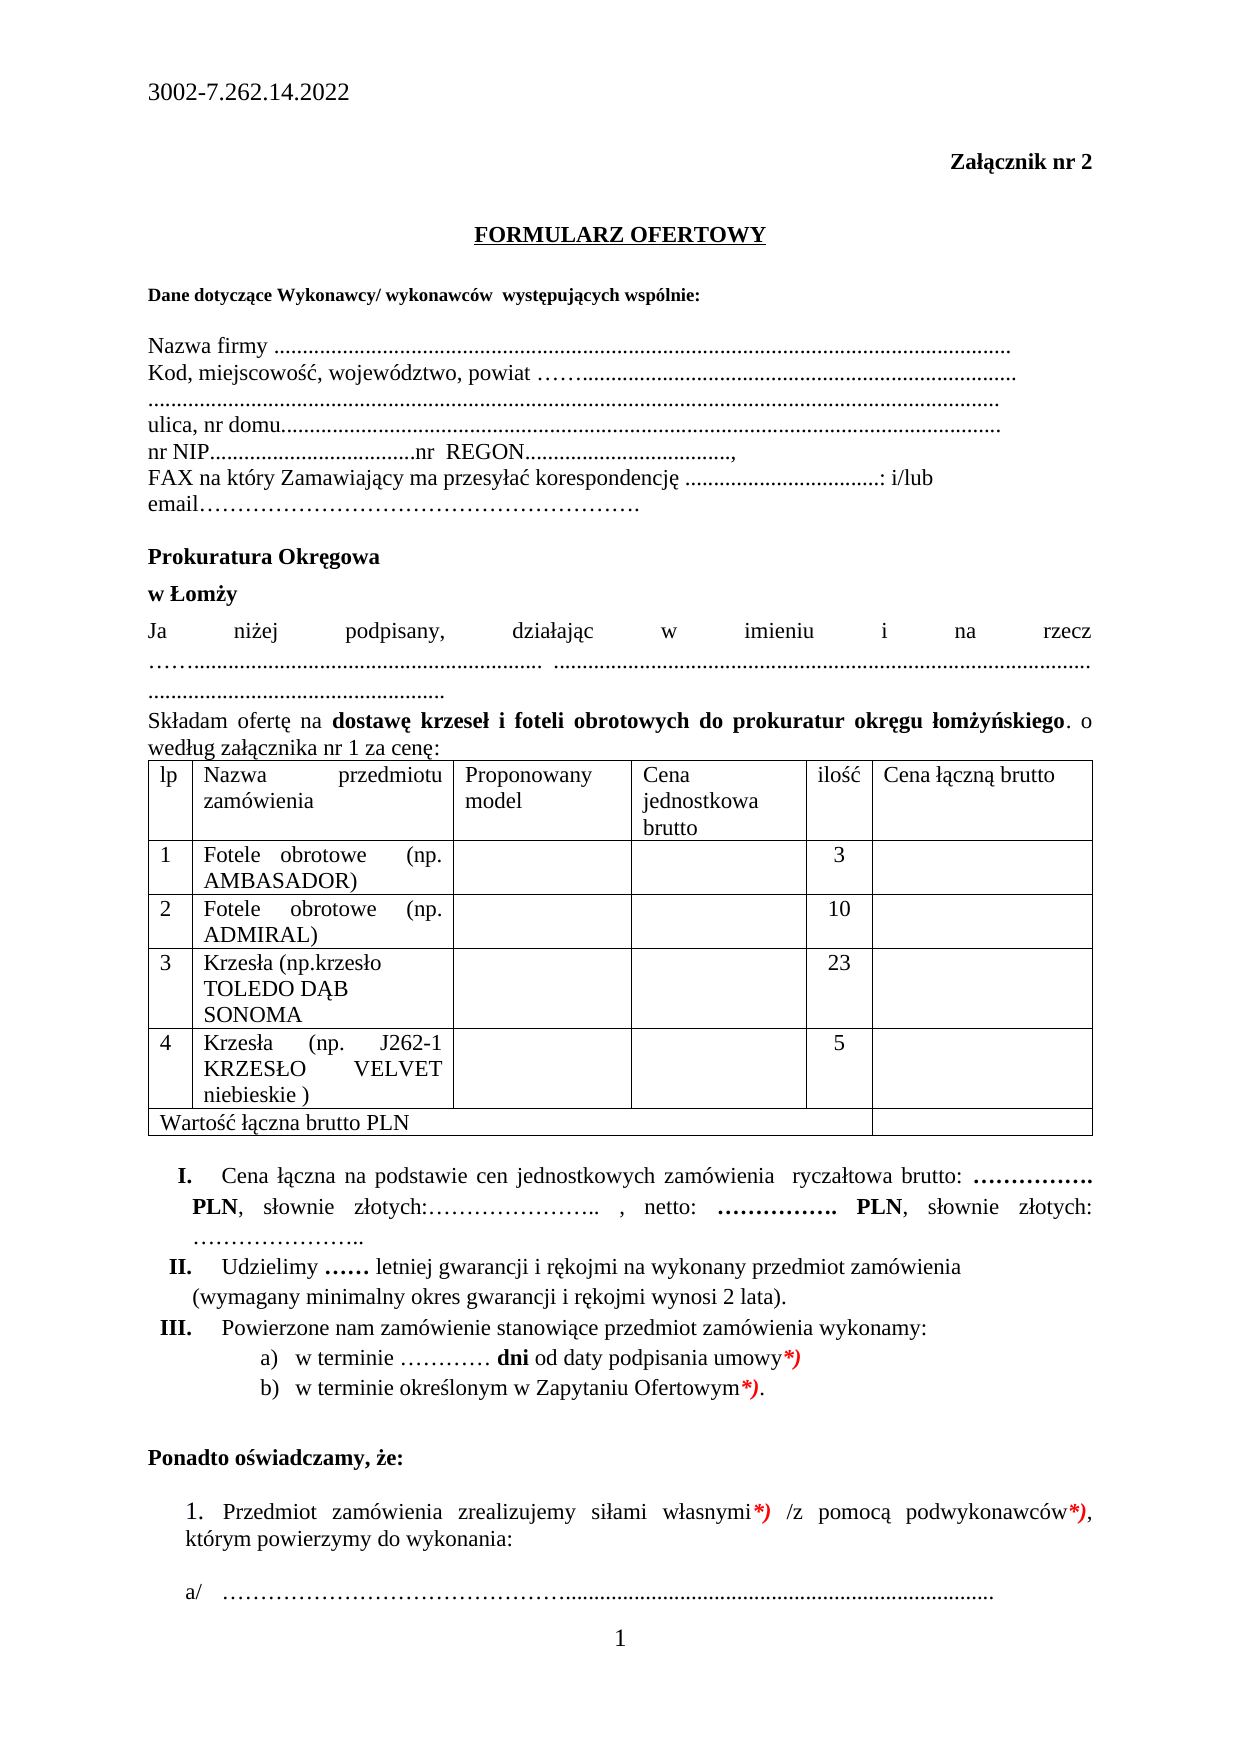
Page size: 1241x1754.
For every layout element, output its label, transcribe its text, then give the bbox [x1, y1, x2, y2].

table_cell 10 [807, 895, 872, 948]
text (wymagany minimalny okres gwarancji i rękojmi wynosi 2 lata). [192, 1283, 1092, 1310]
table_cell [632, 949, 806, 1028]
table_header ilość [807, 761, 872, 840]
table_cell 5 [807, 1029, 872, 1108]
text Ponadto oświadczamy, że: [148, 1444, 1092, 1470]
table_cell [632, 841, 806, 894]
table_cell 4 [149, 1029, 192, 1108]
table_cell [454, 949, 631, 1028]
text Ja niżej podpisany, działając w imieniu i na rzecz ……............................................................. .................................................................................................................................................. [148, 617, 1092, 703]
table_cell Fotele obrotowe (np. AMBASADOR) [193, 841, 453, 894]
table_cell [454, 895, 631, 948]
text FAX na który Zamawiający ma przesyłać korespondencję ..................................: i/lub email…………………………………………………. [148, 464, 1092, 517]
table_cell Krzesła (np.krzesło TOLEDO DĄB SONOMA [193, 949, 453, 1028]
table_cell Fotele obrotowe (np. ADMIRAL) [193, 895, 453, 948]
table_cell [632, 1029, 806, 1108]
list Cena łączna na podstawie cen jednostkowych zamówienia ryczałtowa brutto: ……………. PLN, słownie złotych:………………….. , netto: ……………. PLN, słownie złotych:………………….. [192, 1163, 1092, 1249]
list w terminie ………… dni od daty podpisania umowy*) [260, 1344, 1092, 1370]
text nr NIP....................................nr REGON...................................., [148, 438, 1092, 464]
text FORMULARZ OFERTOWY [148, 221, 1092, 248]
list Przedmiot zamówienia zrealizujemy siłami własnymi*) /z pomocą podwykonawców*), którym powierzymy do wykonania: [185, 1496, 1092, 1552]
text ..................................................................................................................................................... [148, 385, 1092, 411]
table_cell [454, 841, 631, 894]
list w terminie określonym w Zapytaniu Ofertowym*). [260, 1374, 1092, 1400]
table_cell [632, 895, 806, 948]
list Powierzone nam zamówienie stanowiące przedmiot zamówienia wykonamy: [192, 1314, 1092, 1340]
table_cell [873, 1109, 1092, 1135]
table_cell Krzesła (np. J262-1 KRZESŁO VELVET niebieskie ) [193, 1029, 453, 1108]
text Składam ofertę na dostawę krzeseł i foteli obrotowych do prokuratur okręgu łomżyńskiego. o według załącznika nr 1 za cenę: [148, 707, 1092, 760]
table_header Nazwa przedmiotu zamówienia [193, 761, 453, 840]
text Prokuratura Okręgowa [148, 543, 1092, 569]
text ulica, nr domu.............................................................................................................................. [148, 411, 1092, 438]
table_cell Wartość łączna brutto PLN [149, 1109, 872, 1135]
table_header Proponowany model [454, 761, 631, 840]
table_header Cena łączną brutto [873, 761, 1092, 840]
table_header lp [149, 761, 192, 840]
table_cell 1 [149, 841, 192, 894]
table_cell [873, 895, 1092, 948]
table_cell 2 [149, 895, 192, 948]
table_cell 3 [807, 841, 872, 894]
text w Łomży [148, 580, 1092, 606]
text Dane dotyczące Wykonawcy/ wykonawców występujących wspólnie: [148, 284, 1092, 306]
table_cell [873, 949, 1092, 1028]
table_cell 23 [807, 949, 872, 1028]
text Kod, miejscowość, województwo, powiat ……............................................................................ [148, 359, 1092, 385]
table_header Cena jednostkowa brutto [632, 761, 806, 840]
table_cell [454, 1029, 631, 1108]
list Udzielimy …… letniej gwarancji i rękojmi na wykonany przedmiot zamówienia [192, 1253, 1092, 1279]
table_cell [873, 841, 1092, 894]
text Załącznik nr 2 [148, 148, 1092, 174]
text a/ ………………………………………........................................................................... [185, 1578, 1092, 1604]
table_cell [873, 1029, 1092, 1108]
table_cell 3 [149, 949, 192, 1028]
text Nazwa firmy ................................................................................................................................. [148, 332, 1092, 359]
